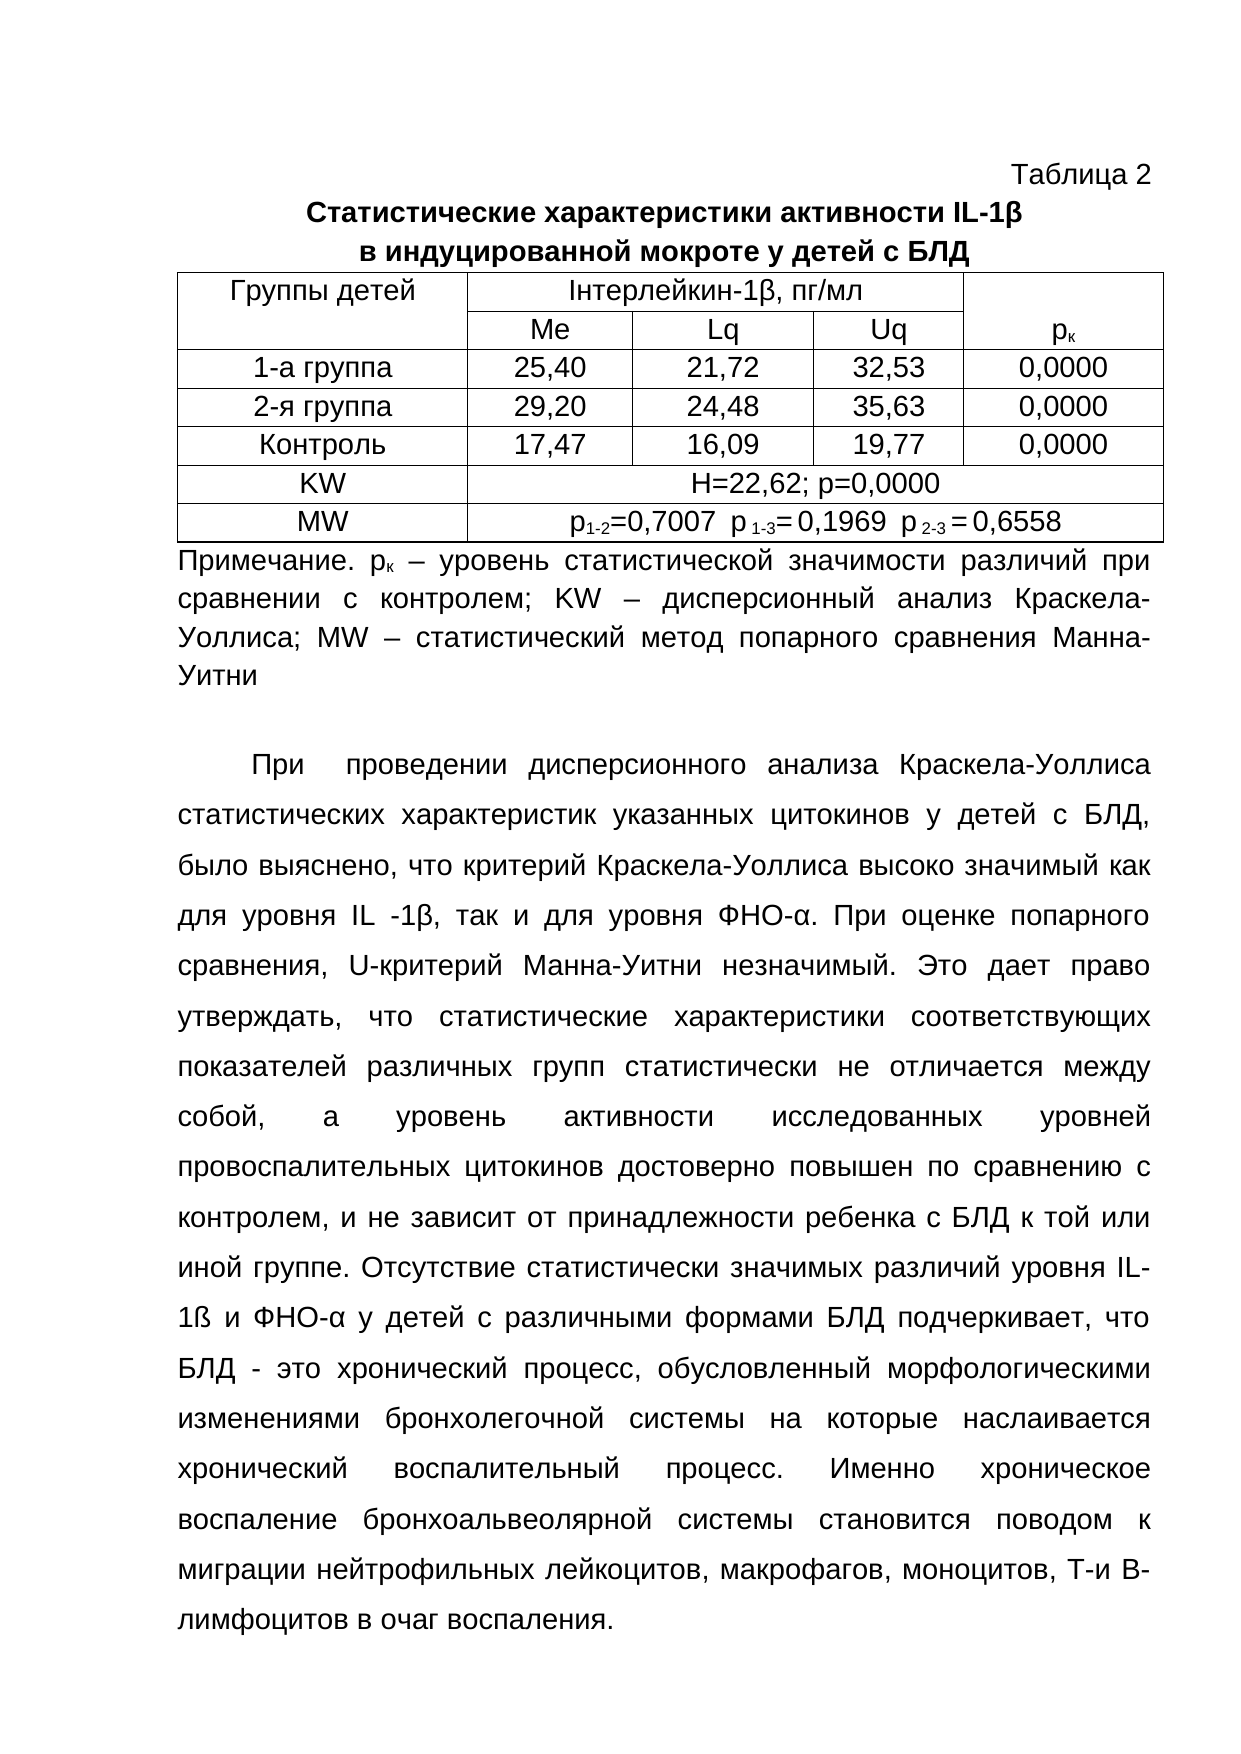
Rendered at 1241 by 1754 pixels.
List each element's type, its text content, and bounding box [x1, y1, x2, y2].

table_cell 16,09 [633, 427, 813, 464]
table_cell 21,72 [633, 350, 813, 388]
table_cell 25,40 [468, 350, 632, 388]
table_cell р1-2=0,7007 р 1-3= 0,1969 р 2-3 = 0,6558 [468, 504, 1163, 541]
table_cell Контроль [178, 427, 467, 464]
text Статистические характеристики активности IL-1β [177, 195, 1152, 229]
text Примечание. рк – уровень статистической значимости различий при сравнении с контролем; KW – дисперсионный анализ Краскела-Уоллиса; MW – статистический метод попарного сравнения Манна-Уитни [177, 543, 1152, 692]
table_cell KW [178, 466, 467, 503]
table_cell 35,63 [814, 389, 963, 426]
table_cell 29,20 [468, 389, 632, 426]
table_cell H=22,62; p=0,0000 [468, 466, 1163, 503]
table_cell 2-я группа [178, 389, 467, 426]
table_cell Uq [814, 312, 963, 349]
table_cell 32,53 [814, 350, 963, 388]
table_cell Lq [633, 312, 813, 349]
table_header Інтерлейкин-1β, пг/мл [468, 273, 963, 311]
table_cell 24,48 [633, 389, 813, 426]
table_cell 19,77 [814, 427, 963, 464]
table_header рк [964, 273, 1163, 349]
table_cell 0,0000 [964, 389, 1163, 426]
table_cell 17,47 [468, 427, 632, 464]
text При проведении дисперсионного анализа Краскела-Уоллиса статистических характеристик указанных цитокинов у детей с БЛД, было выяснено, что критерий Краскела-Уоллиса высоко значимый как для уровня IL -1β, так и для уровня ФНО-α. При оценке попарного сравнения, U-критерий Манна-Уитни незначимый. Это дает право утверждать, что статистические характеристики соответствующих показателей различных групп статистически не отличается между собой, а уровень активности исследованных уровней провоспалительных цитокинов достоверно повышен по сравнению с контролем, и не зависит от принадлежности ребенка с БЛД к той или иной группе. Отсутствие статистически значимых различий уровня IL-1ß и ФНО-α у детей с различными формами БЛД подчеркивает, что БЛД - это хронический процесс, обусловленный морфологическими изменениями бронхолегочной системы на которые наслаивается хронический воспалительный процесс. Именно хроническое воспаление бронхоальвеолярной системы становится поводом к миграции нейтрофильных лейкоцитов, макрофагов, моноцитов, Т-и В-лимфоцитов в очаг воспаления. [177, 747, 1152, 1636]
table_cell 0,0000 [964, 427, 1163, 464]
table_cell MW [178, 504, 467, 541]
table_cell 0,0000 [964, 350, 1163, 388]
table_header Группы детей [178, 273, 467, 349]
table_cell 1-а группа [178, 350, 467, 388]
table_cell Ме [468, 312, 632, 349]
text Таблица 2 [177, 157, 1152, 190]
text в индуцированной мокроте у детей с БЛД [177, 234, 1152, 267]
